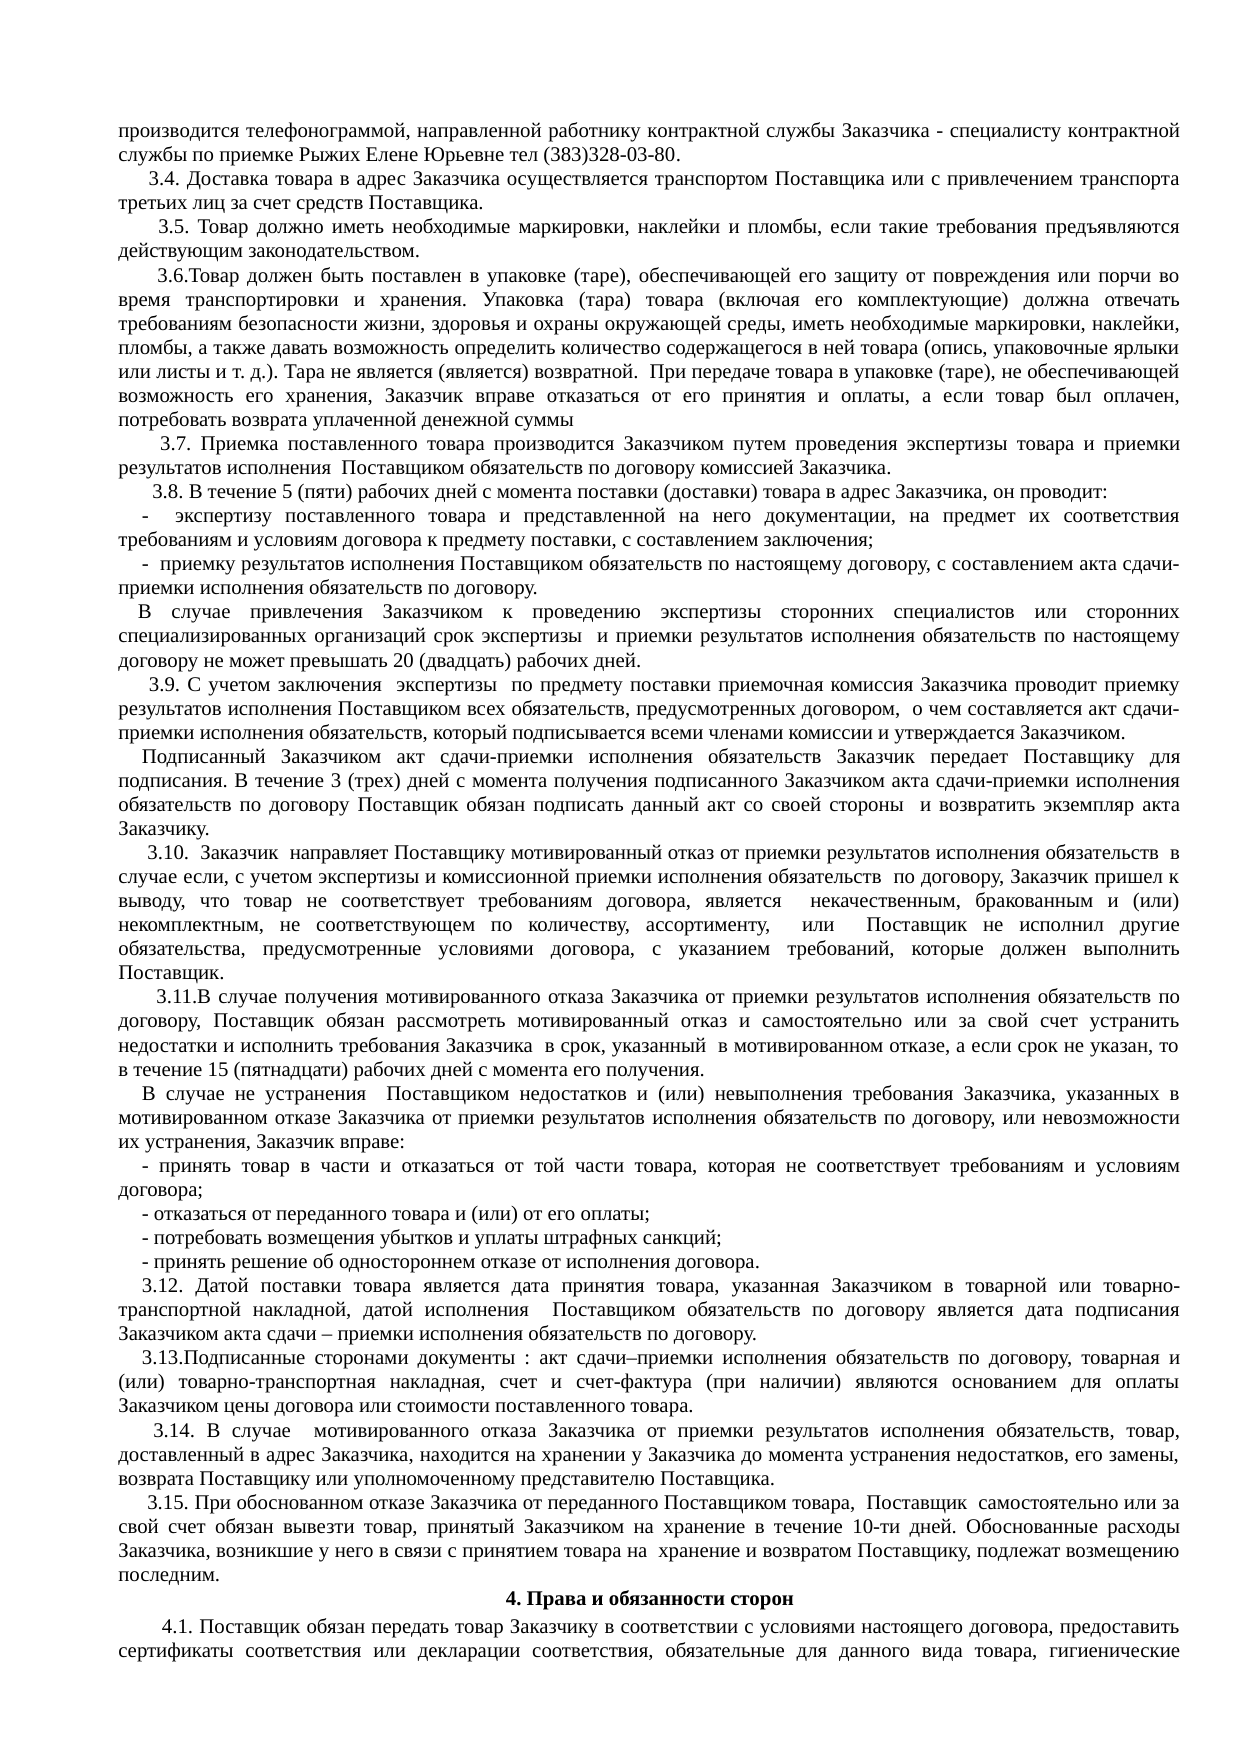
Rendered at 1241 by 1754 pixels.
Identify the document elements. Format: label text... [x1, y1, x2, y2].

text 3.9. С учетом заключения экспертизы по предмету поставки приемочная комиссия Заказчика проводит приемку результатов исполнения Поставщиком всех обязательств, предусмотренных договором, о чем составляется акт сдачи-приемки исполнения обязательств, который подписывается всеми членами комиссии и утверждается Заказчиком. [118, 672, 1181, 744]
text - принять товар в части и отказаться от той части товара, которая не соответствует требованиям и условиям договора; [118, 1153, 1181, 1201]
text 4. Права и обязанности сторон [118, 1586, 1181, 1610]
text Подписанный Заказчиком акт сдачи-приемки исполнения обязательств Заказчик передает Поставщику для подписания. В течение 3 (трех) дней с момента получения подписанного Заказчиком акта сдачи-приемки исполнения обязательств по договору Поставщик обязан подписать данный акт со своей стороны и возвратить экземпляр акта Заказчику. [118, 744, 1181, 840]
text В случае привлечения Заказчиком к проведению экспертизы сторонних специалистов или сторонних специализированных организаций срок экспертизы и приемки результатов исполнения обязательств по настоящему договору не может превышать 20 (двадцать) рабочих дней. [118, 599, 1181, 672]
text 3.11.В случае получения мотивированного отказа Заказчика от приемки результатов исполнения обязательств по договору, Поставщик обязан рассмотреть мотивированный отказ и самостоятельно или за свой счет устранить недостатки и исполнить требования Заказчика в срок, указанный в мотивированном отказе, а если срок не указан, то в течение 15 (пятнадцати) рабочих дней с момента его получения. [118, 984, 1181, 1081]
text - потребовать возмещения убытков и уплаты штрафных санкций; [118, 1225, 1181, 1249]
text - отказаться от переданного товара и (или) от его оплаты; [118, 1201, 1181, 1225]
text - принять решение об одностороннем отказе от исполнения договора. [118, 1249, 1181, 1273]
text 3.4. Доставка товара в адрес Заказчика осуществляется транспортом Поставщика или с привлечением транспорта третьих лиц за счет средств Поставщика. [118, 166, 1181, 214]
text 3.8. В течение 5 (пяти) рабочих дней с момента поставки (доставки) товара в адрес Заказчика, он проводит: [118, 479, 1181, 503]
text 3.14. В случае мотивированного отказа Заказчика от приемки результатов исполнения обязательств, товар, доставленный в адрес Заказчика, находится на хранении у Заказчика до момента устранения недостатков, его замены, возврата Поставщику или уполномоченному представителю Поставщика. [118, 1417, 1181, 1490]
text 3.15. При обоснованном отказе Заказчика от переданного Поставщиком товара, Поставщик самостоятельно или за свой счет обязан вывезти товар, принятый Заказчиком на хранение в течение 10-ти дней. Обоснованные расходы Заказчика, возникшие у него в связи с принятием товара на хранение и возвратом Поставщику, подлежат возмещению последним. [118, 1490, 1181, 1586]
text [118, 118, 1181, 166]
text - приемку результатов исполнения Поставщиком обязательств по настоящему договору, с составлением акта сдачи-приемки исполнения обязательств по договору. [118, 551, 1181, 599]
text 3.13.Подписанные сторонами документы : акт сдачи–приемки исполнения обязательств по договору, товарная и (или) товарно-транспортная накладная, счет и счет-фактура (при наличии) являются основанием для оплаты Заказчиком цены договора или стоимости поставленного товара. [118, 1345, 1181, 1417]
text 3.7. Приемка поставленного товара производится Заказчиком путем проведения экспертизы товара и приемки результатов исполнения Поставщиком обязательств по договору комиссией Заказчика. [118, 431, 1181, 479]
text В случае не устранения Поставщиком недостатков и (или) невыполнения требования Заказчика, указанных в мотивированном отказе Заказчика от приемки результатов исполнения обязательств по договору, или невозможности их устранения, Заказчик вправе: [118, 1081, 1181, 1153]
text 3.12. Датой поставки товара является дата принятия товара, указанная Заказчиком в товарной или товарно-транспортной накладной, датой исполнения Поставщиком обязательств по договору является дата подписания Заказчиком акта сдачи – приемки исполнения обязательств по договору. [118, 1273, 1181, 1345]
text 3.6.Товар должен быть поставлен в упаковке (таре), обеспечивающей его защиту от повреждения или порчи во время транспортировки и хранения. Упаковка (тара) товара (включая его комплектующие) должна отвечать требованиям безопасности жизни, здоровья и охраны окружающей среды, иметь необходимые маркировки, наклейки, пломбы, а также давать возможность определить количество содержащегося в ней товара (опись, упаковочные ярлыки или листы и т. д.). Тара не является (является) возвратной. При передаче товара в упаковке (таре), не обеспечивающей возможность его хранения, Заказчик вправе отказаться от его принятия и оплаты, а если товар был оплачен, потребовать возврата уплаченной денежной суммы [118, 262, 1181, 431]
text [118, 1613, 1181, 1662]
text 3.5. Товар должно иметь необходимые маркировки, наклейки и пломбы, если такие требования предъявляются действующим законодательством. [118, 214, 1181, 262]
text - экспертизу поставленного товара и представленной на него документации, на предмет их соответствия требованиям и условиям договора к предмету поставки, с составлением заключения; [118, 503, 1181, 551]
text 3.10. Заказчик направляет Поставщику мотивированный отказ от приемки результатов исполнения обязательств в случае если, с учетом экспертизы и комиссионной приемки исполнения обязательств по договору, Заказчик пришел к выводу, что товар не соответствует требованиям договора, является некачественным, бракованным и (или) некомплектным, не соответствующем по количеству, ассортименту, или Поставщик не исполнил другие обязательства, предусмотренные условиями договора, с указанием требований, которые должен выполнить Поставщик. [118, 840, 1181, 984]
